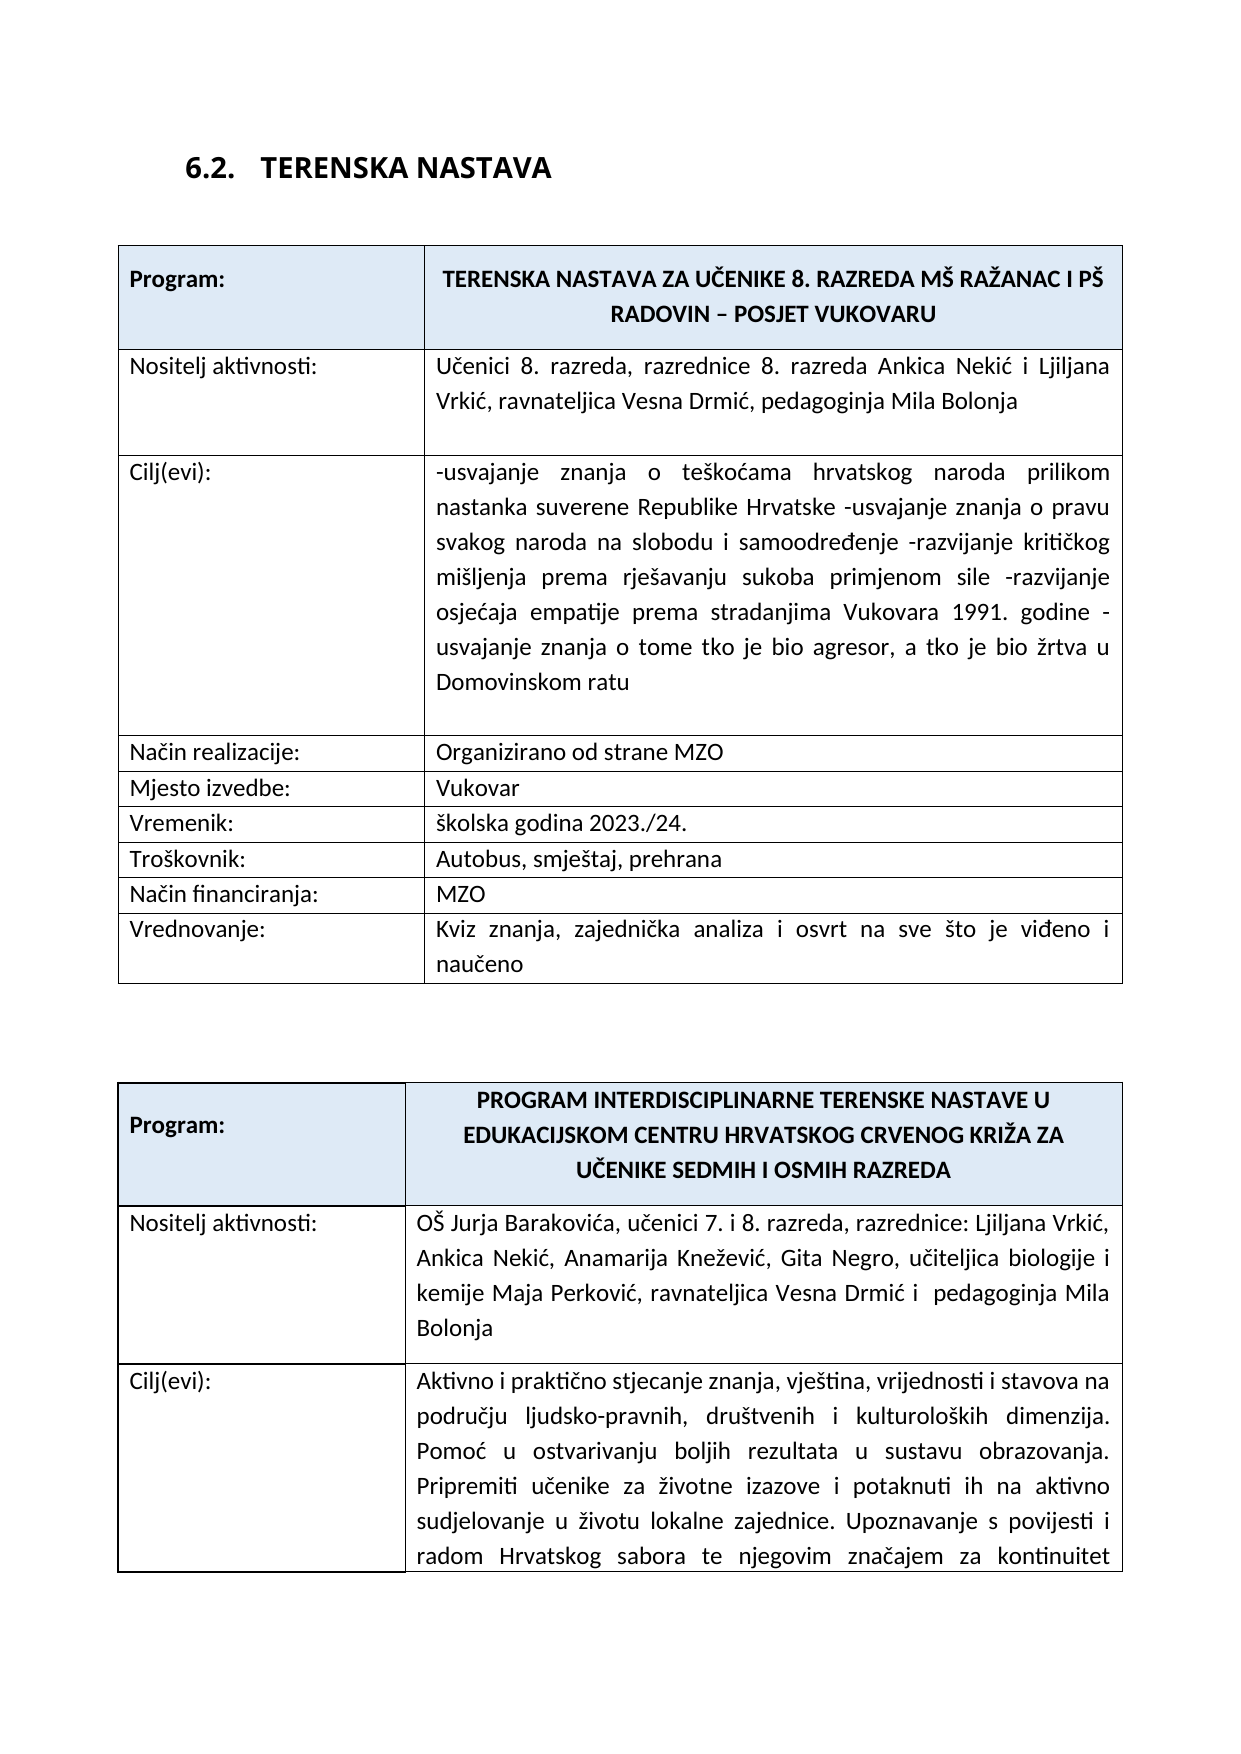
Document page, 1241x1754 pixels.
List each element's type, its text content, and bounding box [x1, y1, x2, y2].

table_cell Vremenik: [119, 807, 424, 842]
table_cell Cilj(evi): [119, 456, 424, 735]
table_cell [406, 1364, 1122, 1571]
table_header Program: [119, 246, 424, 349]
table_cell Nositelj aktivnosti: [119, 350, 424, 454]
table_cell Vrednovanje: [119, 914, 424, 983]
table_cell školska godina 2023./24. [425, 807, 1122, 842]
table_header Program: [119, 1084, 405, 1205]
table_cell Kviz znanja, zajednička analiza i osvrt na sve što je viđeno i naučeno [425, 914, 1122, 983]
table_cell Način financiranja: [119, 878, 424, 912]
table_cell Mjesto izvedbe: [119, 772, 424, 806]
table_cell MZO [425, 878, 1122, 912]
table_cell Nositelj aktivnosti: [119, 1207, 405, 1363]
table_cell OŠ Jurja Barakovića, učenici 7. i 8. razreda, razrednice: Ljiljana Vrkić, Ankica Nekić, Anamarija Knežević, Gita Negro, učiteljica biologije i kemije Maja Perković, ravnateljica Vesna Drmić i pedagoginja Mila Bolonja [406, 1206, 1122, 1363]
table_cell Vukovar [425, 772, 1122, 806]
subtitle TERENSKA NASTAVA [185, 148, 1093, 187]
table_cell Autobus, smještaj, prehrana [425, 843, 1122, 877]
table_header TERENSKA NASTAVA ZA UČENIKE 8. RAZREDA MŠ RAŽANAC I PŠ RADOVIN – POSJET VUKOVARU [425, 246, 1122, 349]
table_cell Troškovnik: [119, 843, 424, 877]
table_cell Organizirano od strane MZO [425, 736, 1122, 771]
table_cell Način realizacije: [119, 736, 424, 771]
table_cell -usvajanje znanja o teškoćama hrvatskog naroda prilikom nastanka suverene Republike Hrvatske -usvajanje znanja o pravu svakog naroda na slobodu i samoodređenje -razvijanje kritičkog mišljenja prema rješavanju sukoba primjenom sile -razvijanje osjećaja empatije prema stradanjima Vukovara 1991. godine -usvajanje znanja o tome tko je bio agresor, a tko je bio žrtva u Domovinskom ratu [425, 456, 1122, 735]
table_cell Učenici 8. razreda, razrednice 8. razreda Ankica Nekić i Ljiljana Vrkić, ravnateljica Vesna Drmić, pedagoginja Mila Bolonja [425, 350, 1122, 454]
table_header PROGRAM INTERDISCIPLINARNE TERENSKE NASTAVE U EDUKACIJSKOM CENTRU HRVATSKOG CRVENOG KRIŽA ZA UČENIKE SEDMIH I OSMIH RAZREDA [406, 1083, 1122, 1205]
table_cell Cilj(evi): [119, 1365, 405, 1571]
